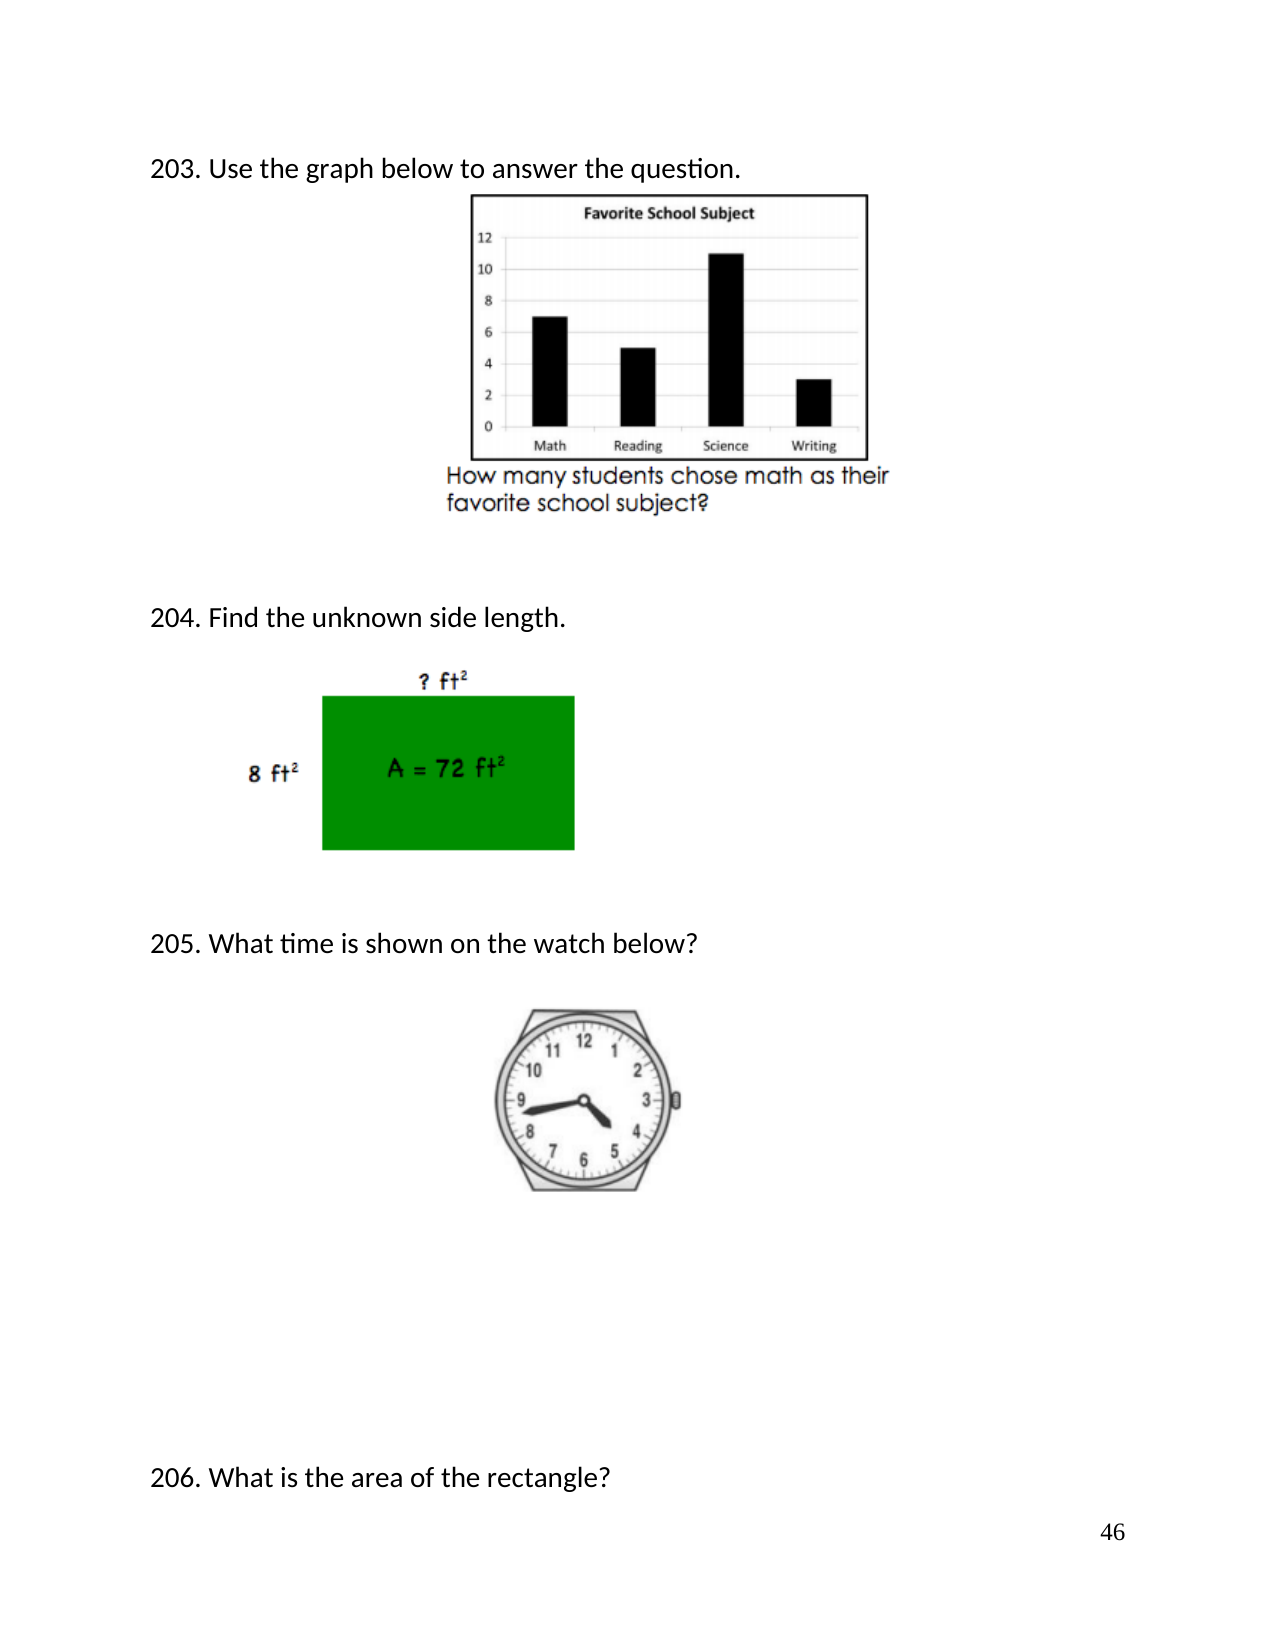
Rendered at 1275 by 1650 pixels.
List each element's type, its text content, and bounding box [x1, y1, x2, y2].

text 205. What time is shown on the watch below? [150, 925, 1125, 961]
picture [213, 639, 640, 895]
text 203. Use the graph below to answer the question. [150, 150, 1125, 186]
picture [428, 987, 738, 1219]
text 206. What is the area of the rectangle? [150, 1459, 1125, 1495]
picture [428, 193, 907, 517]
text 204. Find the unknown side length. [150, 599, 1125, 635]
